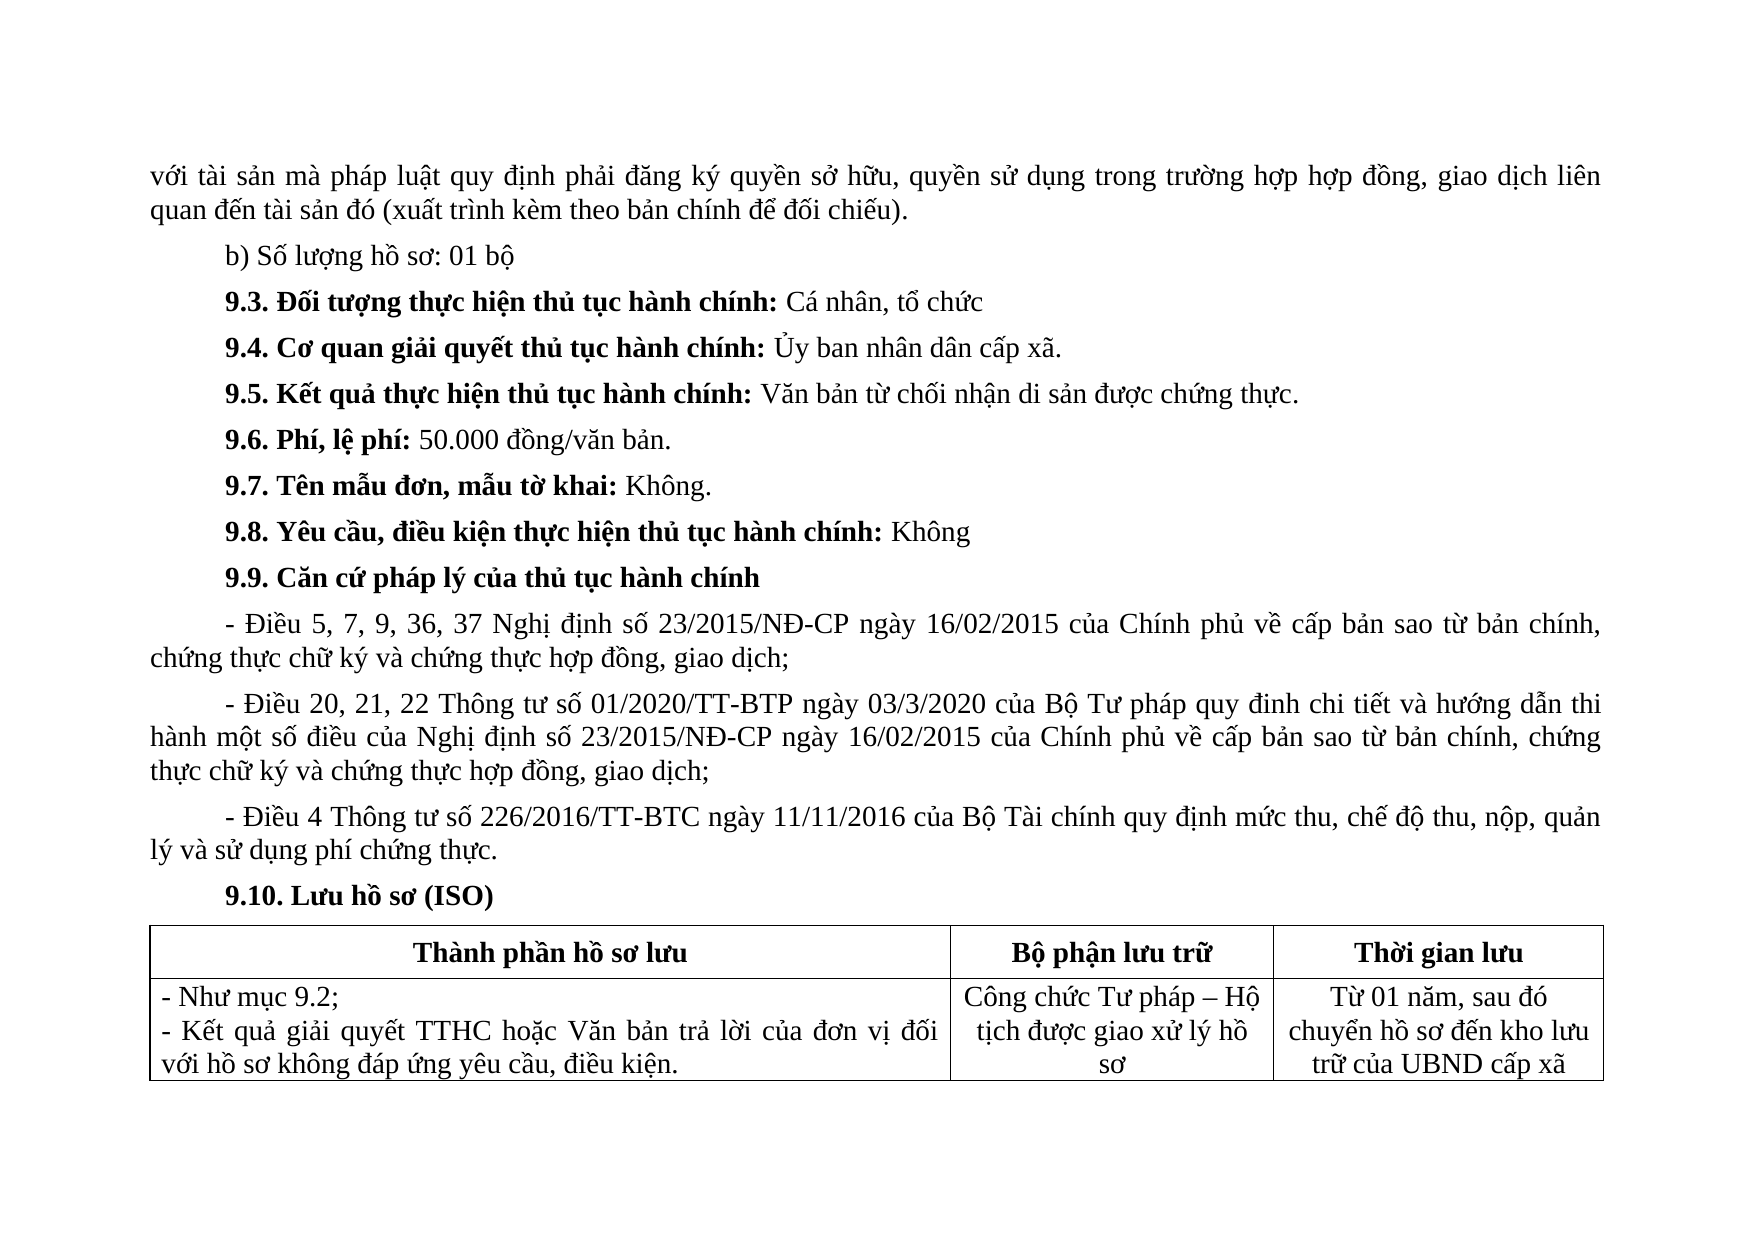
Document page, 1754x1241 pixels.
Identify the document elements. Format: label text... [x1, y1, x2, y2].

text 9.5. Kết quả thực hiện thủ tục hành chính: Văn bản từ chối nhận di sản được chứng thực. [150, 376, 1604, 409]
text 9.3. Đối tượng thực hiện thủ tục hành chính: Cá nhân, tổ chức [150, 284, 1604, 317]
table_header Thời gian lưu [1274, 926, 1603, 978]
text 9.7. Tên mẫu đơn, mẫu tờ khai: Không. [150, 468, 1604, 502]
text b) Số lượng hồ sơ: 01 bộ [150, 238, 1604, 271]
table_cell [1274, 979, 1603, 1080]
text 9.4. Cơ quan giải quyết thủ tục hành chính: Ủy ban nhân dân cấp xã. [150, 330, 1604, 363]
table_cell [951, 979, 1273, 1080]
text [150, 158, 1604, 225]
text 9.9. Căn cứ pháp lý của thủ tục hành chính [150, 560, 1604, 594]
table_header Thành phần hồ sơ lưu [151, 926, 950, 978]
text - Điều 20, 21, 22 Thông tư số 01/2020/TT-BTP ngày 03/3/2020 của Bộ Tư pháp quy đinh chi tiết và hướng dẫn thi hành một số điều của Nghị định số 23/2015/NĐ-CP ngày 16/02/2015 của Chính phủ về cấp bản sao từ bản chính, chứng thực chữ ký và chứng thực hợp đồng, giao dịch; [150, 686, 1604, 786]
text 9.10. Lưu hồ sơ (ISO) [150, 878, 1604, 912]
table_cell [151, 979, 950, 1080]
table_header Bộ phận lưu trữ [951, 926, 1273, 978]
text - Điều 4 Thông tư số 226/2016/TT-BTC ngày 11/11/2016 của Bộ Tài chính quy định mức thu, chế độ thu, nộp, quản lý và sử dụng phí chứng thực. [150, 799, 1604, 866]
text 9.6. Phí, lệ phí: 50.000 đồng/văn bản. [150, 422, 1604, 456]
text 9.8. Yêu cầu, điều kiện thực hiện thủ tục hành chính: Không [150, 514, 1604, 548]
text - Điều 5, 7, 9, 36, 37 Nghị định số 23/2015/NĐ-CP ngày 16/02/2015 của Chính phủ về cấp bản sao từ bản chính, chứng thực chữ ký và chứng thực hợp đồng, giao dịch; [150, 606, 1604, 673]
